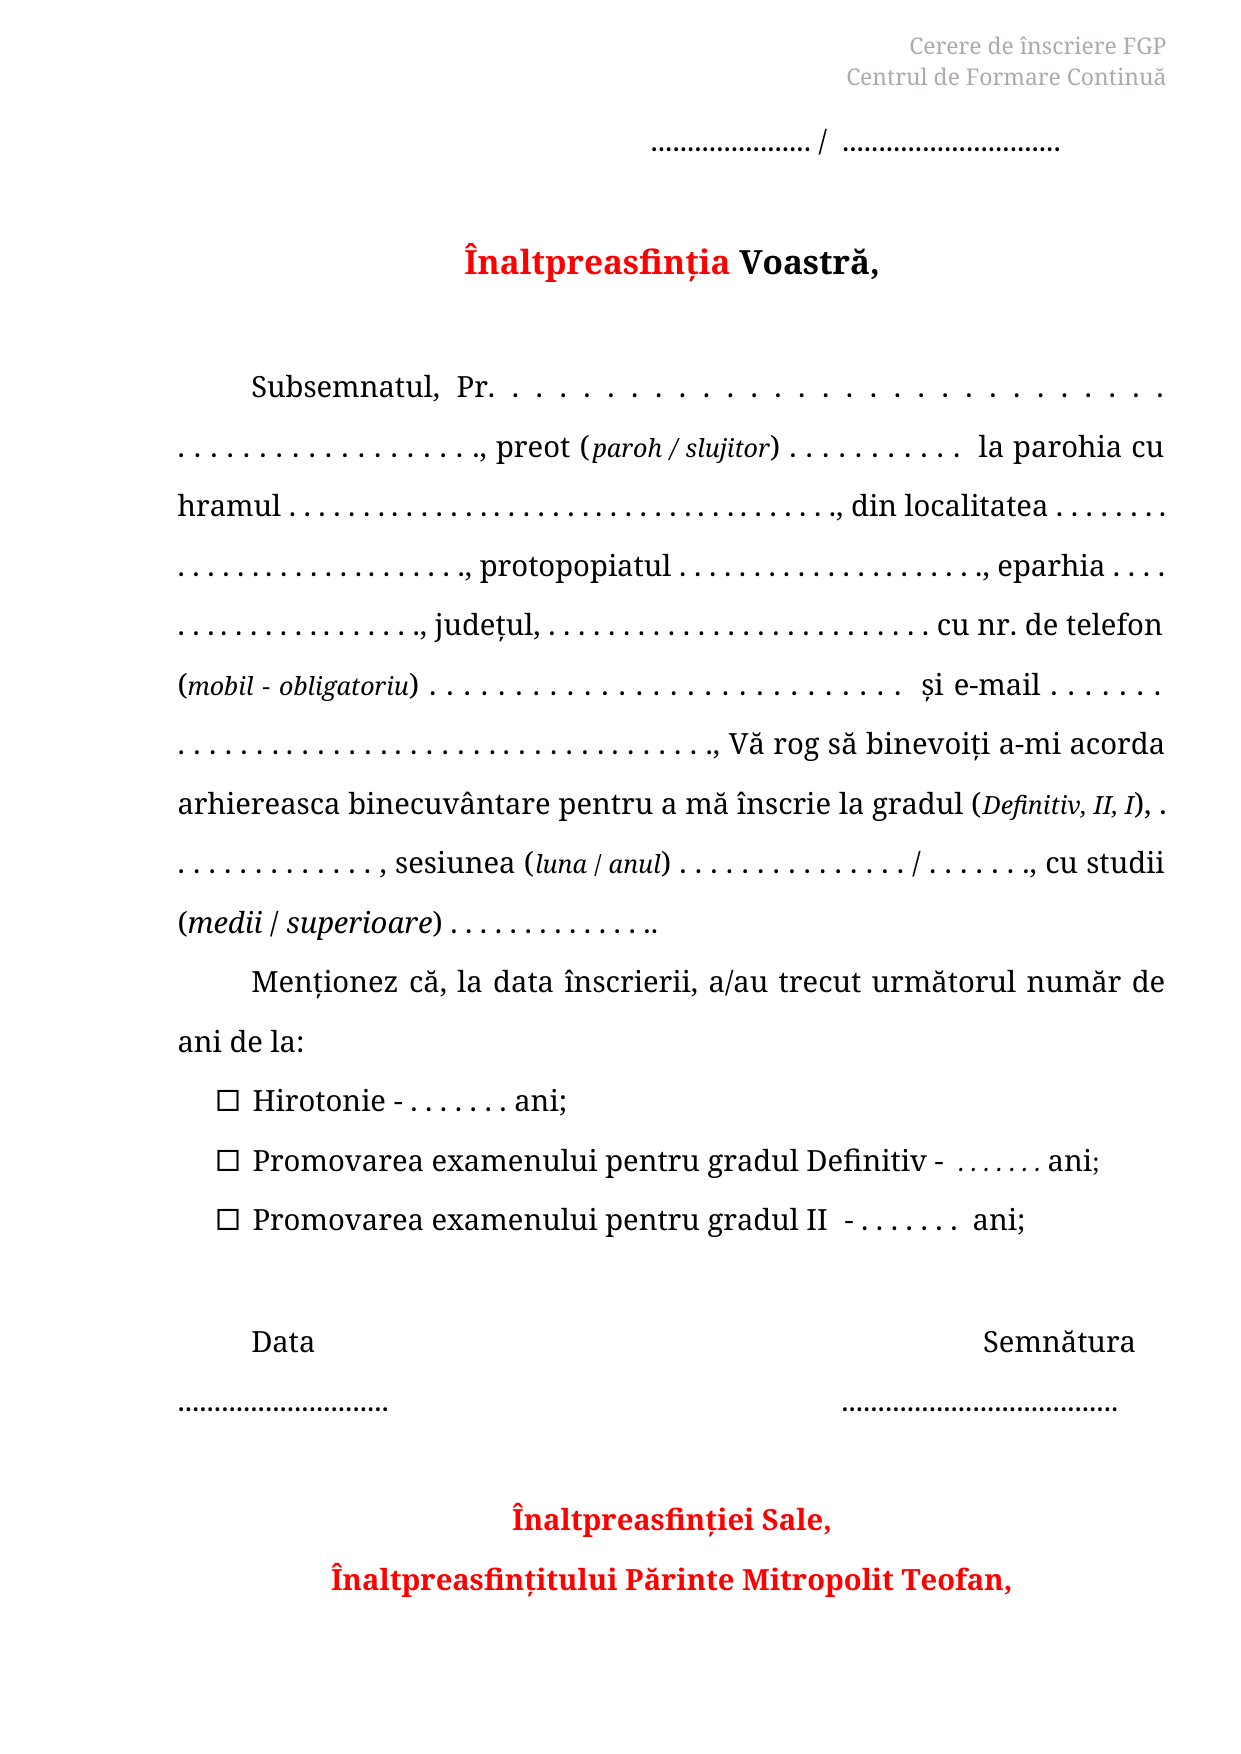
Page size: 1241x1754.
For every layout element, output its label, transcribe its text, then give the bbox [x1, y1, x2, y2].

text ............................. ...................................... [177, 1381, 1167, 1420]
list Hirotonie - . . . . . . . ani; [215, 1080, 1167, 1120]
text Înaltpreasfinția Voastră, [177, 239, 1167, 284]
text Înaltpreasfinției Sale, [177, 1500, 1167, 1539]
list Promovarea examenului pentru gradul II - . . . . . . . ani; [215, 1199, 1167, 1239]
list Promovarea examenului pentru gradul Definitiv - . . . . . . . ani; [215, 1140, 1167, 1179]
text Menționez că, la data înscrierii, a/au trecut următorul număr de ani de la: [177, 961, 1167, 1061]
text ...................... / .............................. [177, 120, 1167, 160]
text Subsemnatul, Pr. . . . . . . . . . . . . . . . . . . . . . . . . . . . . . . . . . . . . . . . . . . . . . . ., preot (paroh / slujitor) . . . . . . . . . . . la parohia cu hramul . . . . . . . . . . . . . . . . . . . . . . . . . . . . . . . . . . . . . ., din localitatea . . . . . . . . . . . . . . . . . . . . . . . . . . . ., protopopiatul . . . . . . . . . . . . . . . . . . . . ., eparhia . . . . . . . . . . . . . . . . . . . . ., județul, . . . . . . . . . . . . . . . . . . . . . . . . . . cu nr. de telefon (mobil - obligatoriu) . . . . . . . . . . . . . . . . . . . . . . . . . . . . și e-mail . . . . . . . . . . . . . . . . . . . . . . . . . . . . . . . . . . . . . . . . . ., Vă rog să binevoiți a-mi acorda arhiereasca binecuvântare pentru a mă înscrie la gradul (Definitiv, II, I), . . . . . . . . . . . . . . , sesiunea (luna / anul) . . . . . . . . . . . . . . . / . . . . . . ., cu studii (medii / superioare) . . . . . . . . . . . . . .. [177, 367, 1167, 942]
text Înaltpreasfințitului Părinte Mitropolit Teofan, [177, 1559, 1167, 1599]
text Data Semnătura [177, 1321, 1167, 1361]
